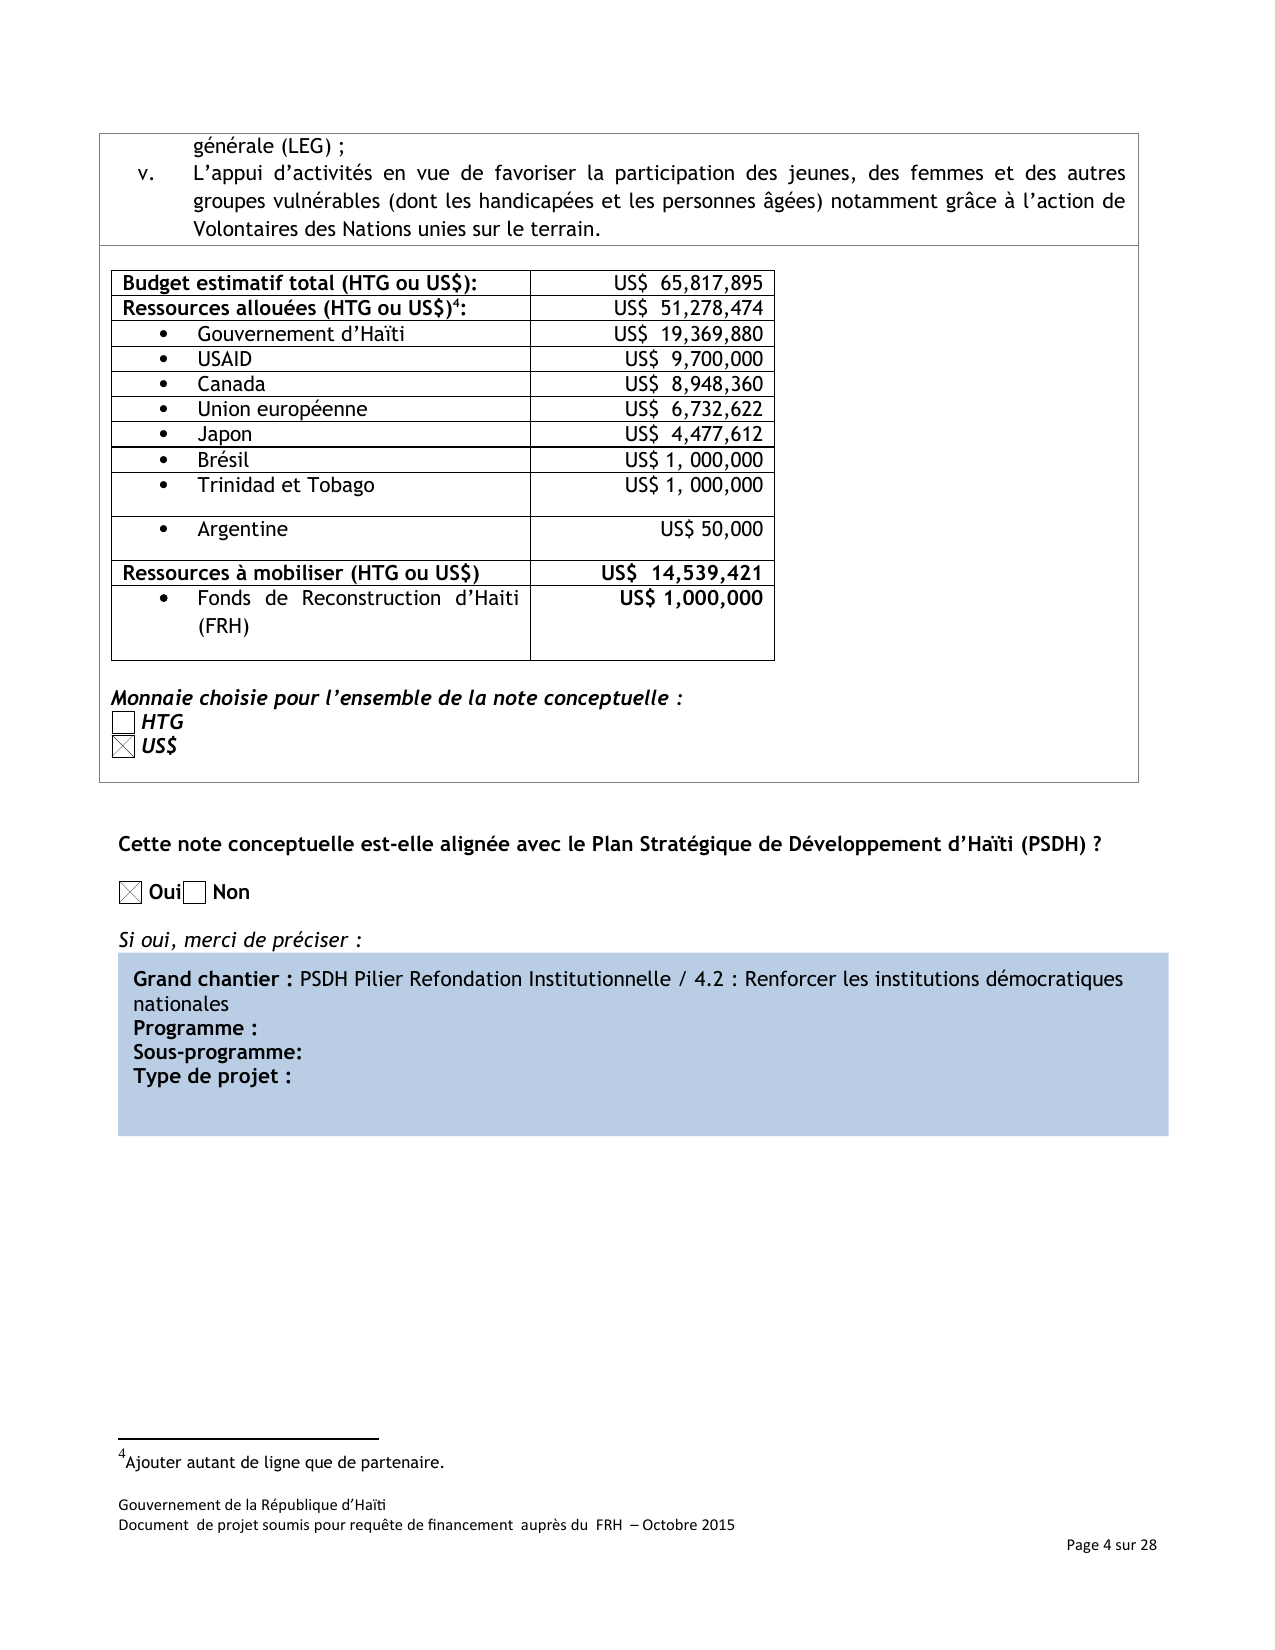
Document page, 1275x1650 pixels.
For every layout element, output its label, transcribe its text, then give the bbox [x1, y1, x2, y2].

text Cette note conceptuelle est-elle alignée avec le Plan Stratégique de Développement d’Haïti (PSDH) ? [118, 831, 1157, 856]
text Oui Non [142, 880, 1157, 904]
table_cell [100, 134, 1138, 245]
table_cell Monnaie choisie pour l’ensemble de la note conceptuelle : HTG US$ [100, 246, 1138, 782]
text Si oui, merci de préciser : [118, 928, 1157, 952]
